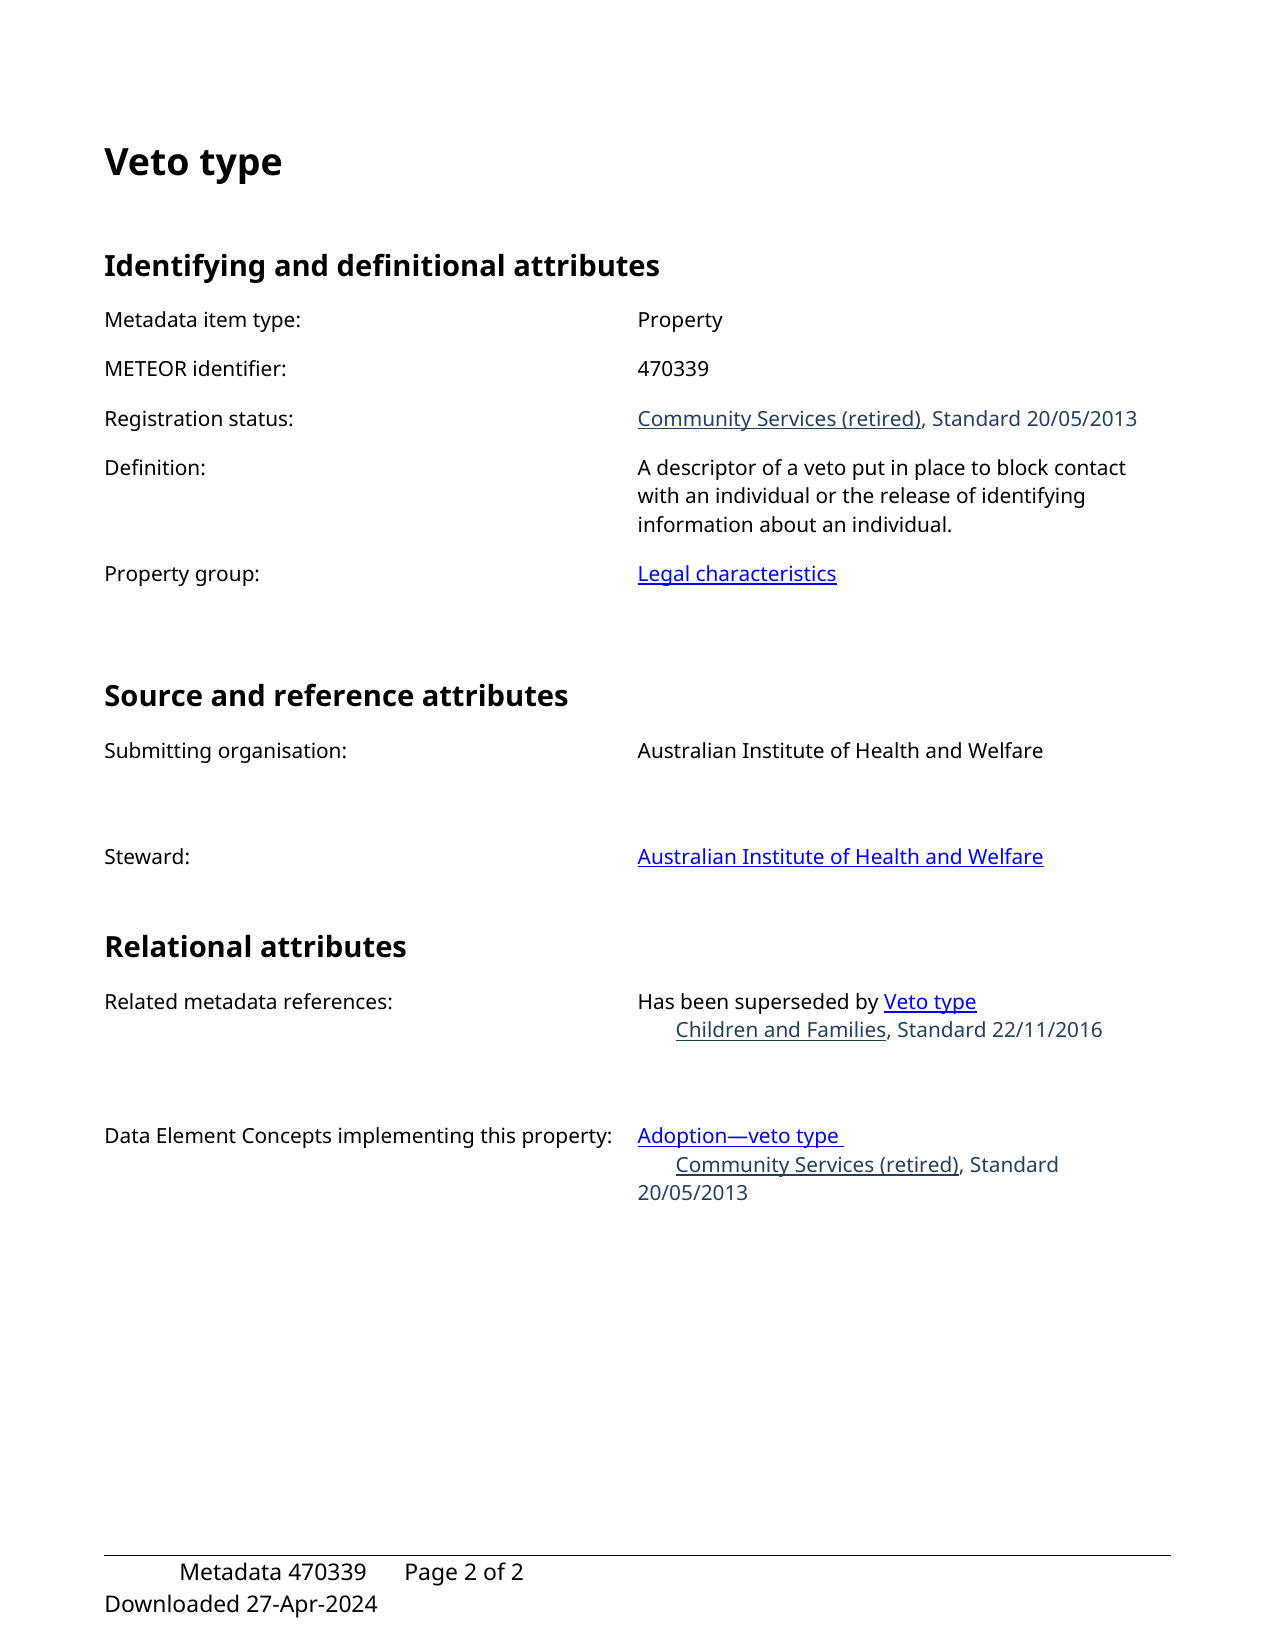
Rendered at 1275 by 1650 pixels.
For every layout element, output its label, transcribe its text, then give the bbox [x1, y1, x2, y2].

table_cell Data Element Concepts implementing this property: [93, 1111, 626, 1274]
table_cell Has been superseded by Veto type Children and Families, Standard 22/11/2016 [626, 977, 1159, 1111]
table_cell Steward: [93, 831, 626, 881]
table_cell Community Services (retired), Standard 20/05/2013 [626, 394, 1159, 443]
table_cell Property [626, 295, 1159, 344]
table_cell Adoption—veto type Community Services (retired), Standard 20/05/2013 [626, 1111, 1159, 1274]
table_header Identifying and definitional attributes [93, 199, 1159, 295]
table_header Source and reference attributes [93, 629, 1159, 725]
table_cell Related metadata references: [93, 977, 626, 1111]
table_cell 470339 [626, 344, 1159, 393]
table_cell Metadata item type: [93, 295, 626, 344]
table_cell Australian Institute of Health and Welfare [626, 725, 1159, 831]
table_cell Registration status: [93, 394, 626, 443]
subtitle Veto type [104, 135, 1171, 186]
table_cell Submitting organisation: [93, 725, 626, 831]
table_cell Legal characteristics [626, 549, 1159, 598]
table_cell METEOR identifier: [93, 344, 626, 393]
table_cell Definition: [93, 443, 626, 549]
table_cell Relational attributes [93, 881, 1159, 977]
table_cell Property group: [93, 549, 626, 598]
table_cell Australian Institute of Health and Welfare [626, 831, 1159, 881]
table_cell A descriptor of a veto put in place to block contact with an individual or the release of identifying information about an individual. [626, 443, 1159, 549]
